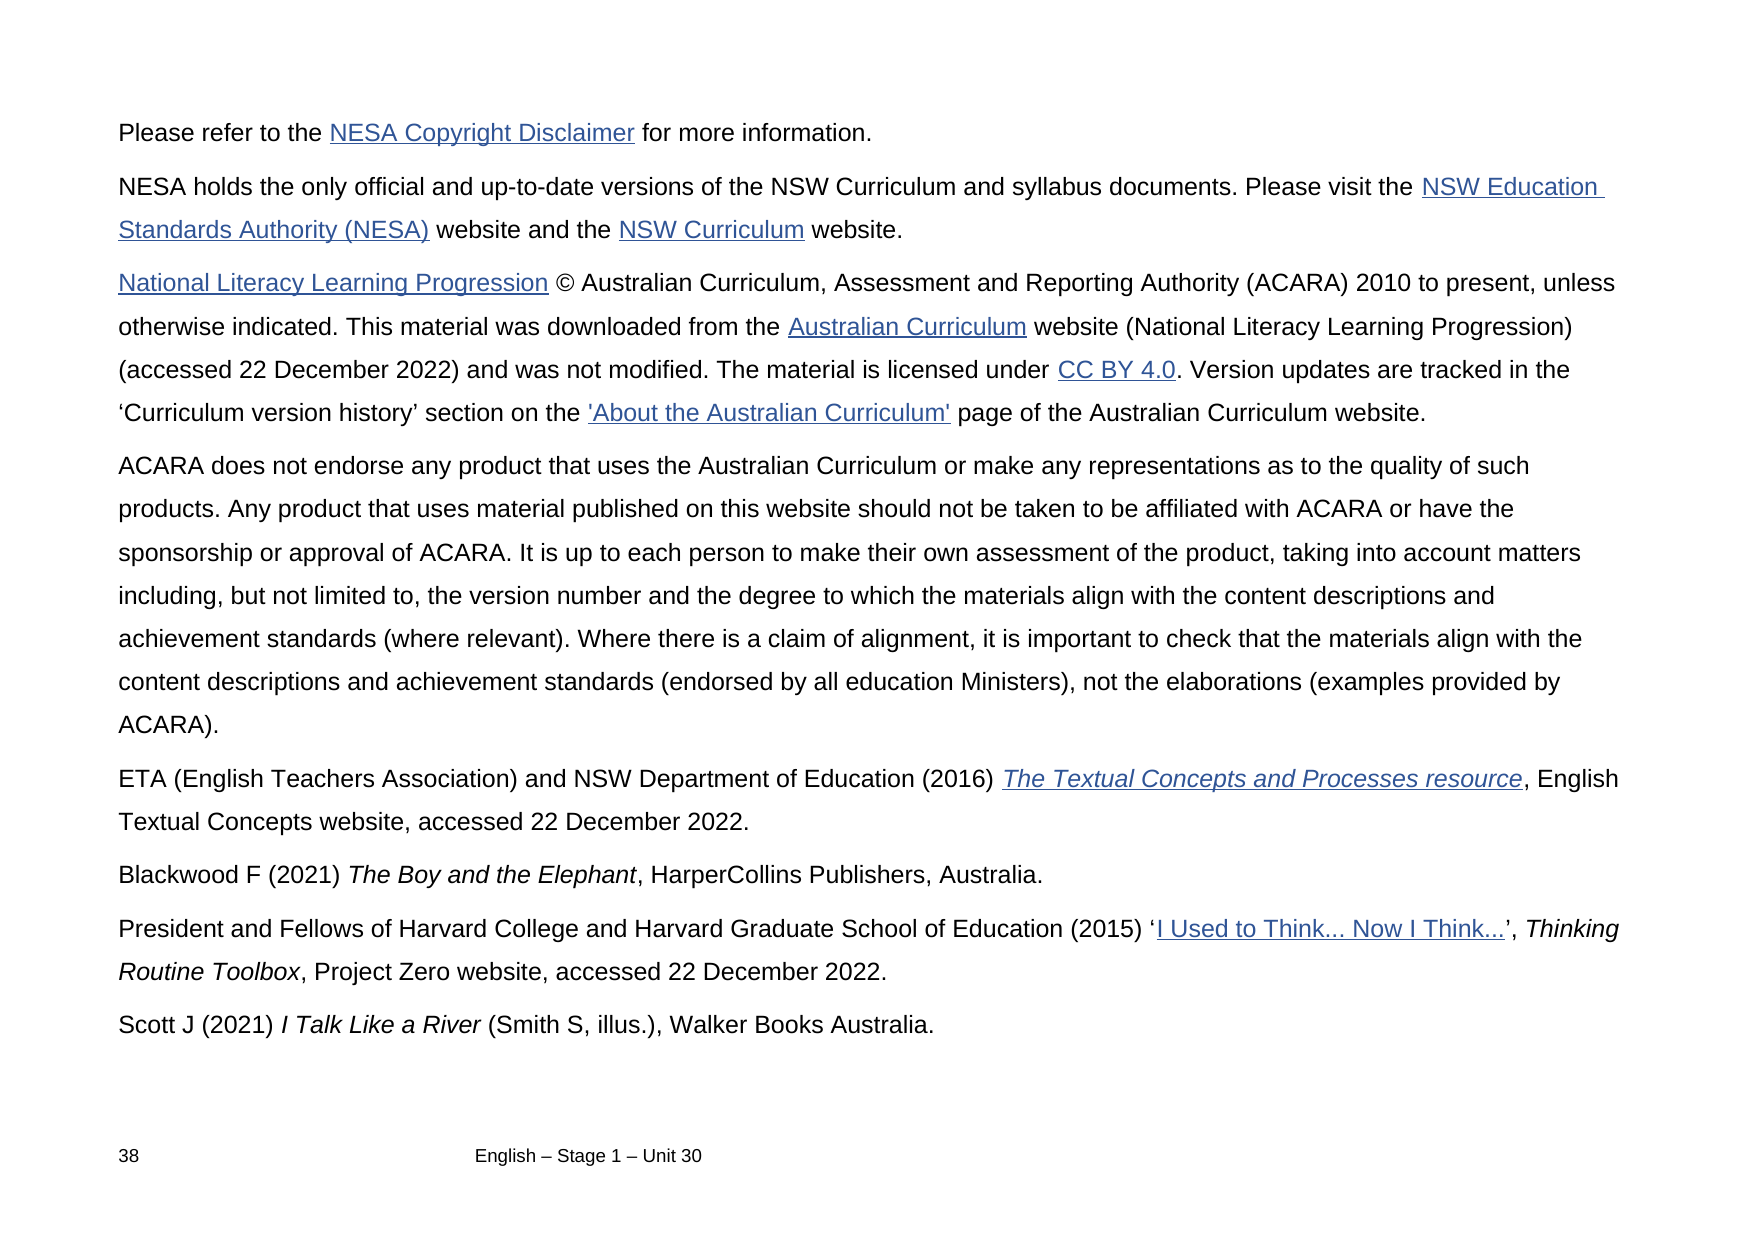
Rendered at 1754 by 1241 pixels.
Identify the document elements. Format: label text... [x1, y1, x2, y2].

text Scott J (2021) I Talk Like a River (Smith S, illus.), Walker Books Australia. [118, 1010, 1636, 1039]
text Please refer to the NESA Copyright Disclaimer for more information. [118, 118, 1636, 147]
text NESA holds the only official and up-to-date versions of the NSW Curriculum and syllabus documents. Please visit the NSW Education Standards Authority (NESA) website and the NSW Curriculum website. [118, 172, 1636, 243]
text Blackwood F (2021) The Boy and the Elephant, HarperCollins Publishers, Australia. [118, 860, 1636, 889]
text ACARA does not endorse any product that uses the Australian Curriculum or make any representations as to the quality of such products. Any product that uses material published on this website should not be taken to be affiliated with ACARA or have the sponsorship or approval of ACARA. It is up to each person to make their own assessment of the product, taking into account matters including, but not limited to, the version number and the degree to which the materials align with the content descriptions and achievement standards (where relevant). Where there is a claim of alignment, it is important to check that the materials align with the content descriptions and achievement standards (endorsed by all education Ministers), not the elaborations (examples provided by ACARA). [118, 451, 1636, 739]
text ETA (English Teachers Association) and NSW Department of Education (2016) The Textual Concepts and Processes resource, English Textual Concepts website, accessed 22 December 2022. [118, 763, 1636, 835]
text President and Fellows of Harvard College and Harvard Graduate School of Education (2015) ‘I Used to Think... Now I Think...’, Thinking Routine Toolbox, Project Zero website, accessed 22 December 2022. [118, 914, 1636, 986]
text National Literacy Learning Progression © Australian Curriculum, Assessment and Reporting Authority (ACARA) 2010 to present, unless otherwise indicated. This material was downloaded from the Australian Curriculum website (National Literacy Learning Progression) (accessed 22 December 2022) and was not modified. The material is licensed under CC BY 4.0. Version updates are tracked in the ‘Curriculum version history’ section on the 'About the Australian Curriculum' page of the Australian Curriculum website. [118, 268, 1636, 426]
